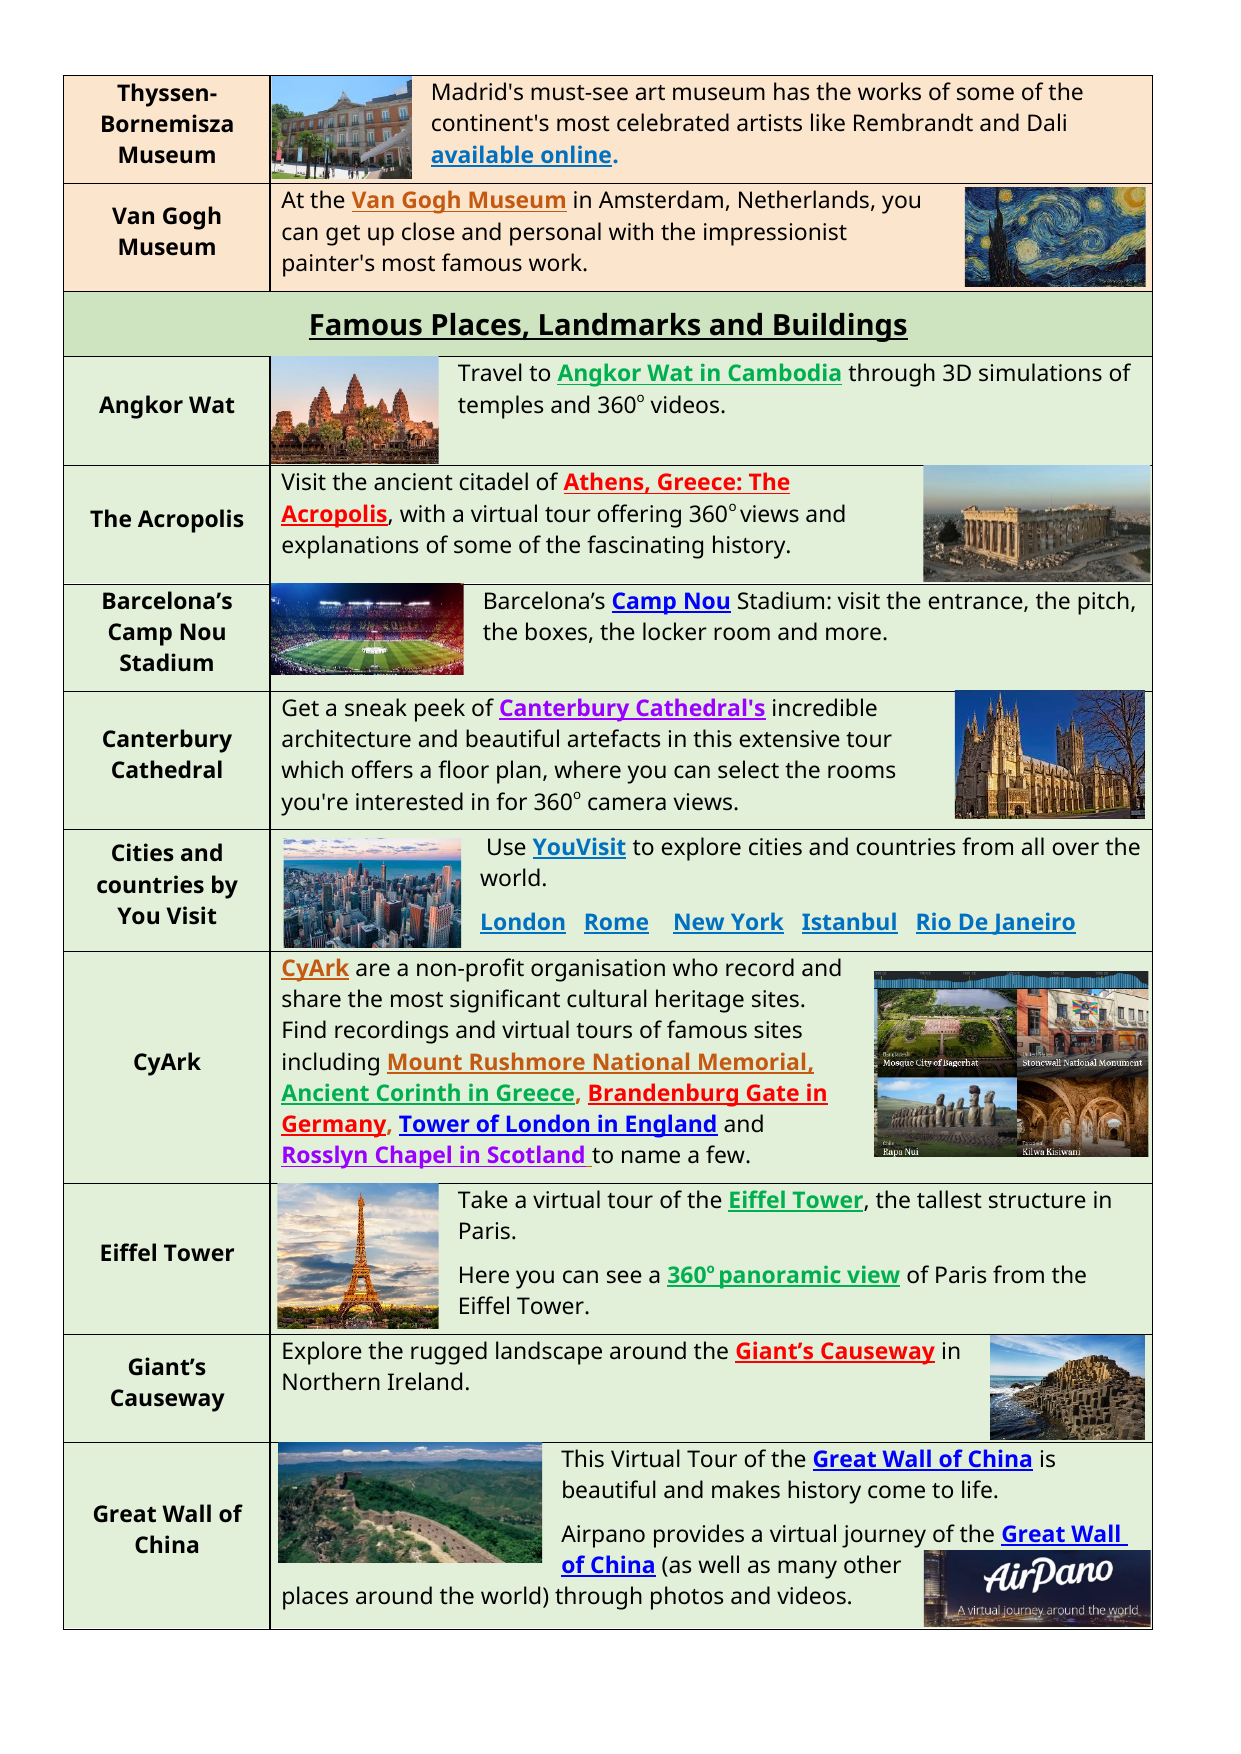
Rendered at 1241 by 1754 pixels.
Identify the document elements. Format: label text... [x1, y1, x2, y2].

table_cell Use YouVisit to explore cities and countries from all over the world. London Rome New York Istanbul Rio De Janeiro [271, 830, 1152, 951]
table_cell Barcelona’s Camp Nou Stadium [64, 585, 269, 691]
table_cell Giant’s Causeway [64, 1309, 269, 1415]
picture [922, 465, 1153, 584]
table_cell CyArk [64, 952, 269, 1160]
table_cell Cities and countries by You Visit [64, 830, 269, 951]
table_cell Get a sneak peek of Canterbury Cathedral's incredible architecture and beautiful artefacts in this extensive tour which offers a floor plan, where you can select the rooms you're interested in for 360o camera views. [271, 692, 1152, 829]
table_cell Take a virtual tour of the Eiffel Tower, the tallest structure in Paris. Here you can see a 360o panoramic view of Paris from the Eiffel Tower. [271, 1161, 1152, 1307]
table_cell Angkor Wat [64, 357, 269, 465]
table_cell Travel to Angkor Wat in Cambodia through 3D simulations of temples and 360o videos. [271, 357, 1152, 465]
picture [271, 76, 412, 179]
table_cell Visit the ancient citadel of Athens, Greece: The Acropolis, with a virtual tour offering 360o views and explanations of some of the fascinating history. [271, 466, 922, 583]
picture [269, 583, 458, 679]
table_cell Van Gogh Museum [64, 184, 269, 291]
table_cell Barcelona’s Camp Nou Stadium: visit the entrance, the pitch, the boxes, the locker room and more. [271, 585, 1152, 691]
table_cell Canterbury Cathedral [64, 692, 269, 829]
picture [1071, 971, 1151, 1160]
table_cell Thyssen-Bornemisza Museum [64, 76, 269, 183]
picture [954, 690, 1145, 819]
table_cell Famous Places, Landmarks and Buildings [64, 292, 1152, 356]
table_cell Great Wall of China [64, 1416, 269, 1602]
picture [988, 1308, 1145, 1412]
picture [283, 838, 462, 948]
table_cell At the Van Gogh Museum in Amsterdam, Netherlands, you can get up close and personal with the impressionist painter's most famous work. [271, 184, 1152, 291]
picture [276, 1416, 543, 1535]
table_cell Eiffel Tower [64, 1161, 269, 1307]
table_cell CyArk are a non-profit organisation who record and share the most significant cultural heritage sites. Find recordings and virtual tours of famous sites including Mount Rushmore National Memorial, Ancient Corinth in Greece, Brandenburg Gate in Germany, Tower of London in England and Rosslyn Chapel in Scotland to name a few. [271, 952, 1152, 1160]
table_cell This Virtual Tour of the Great Wall of China is beautiful and makes history come to life. Airpano provides a virtual journey of the Great Wall of China (as well as many other places around the world) through photos and videos. [271, 1416, 1152, 1602]
picture [922, 1524, 1151, 1599]
table_cell Madrid's must-see art museum has the works of some of the continent's most celebrated artists like Rembrandt and Dali available online. [271, 76, 1152, 183]
table_cell The Acropolis [64, 466, 269, 583]
picture [964, 187, 1146, 287]
table_cell Explore the rugged landscape around the Giant’s Causeway in Northern Ireland. [271, 1309, 1152, 1415]
